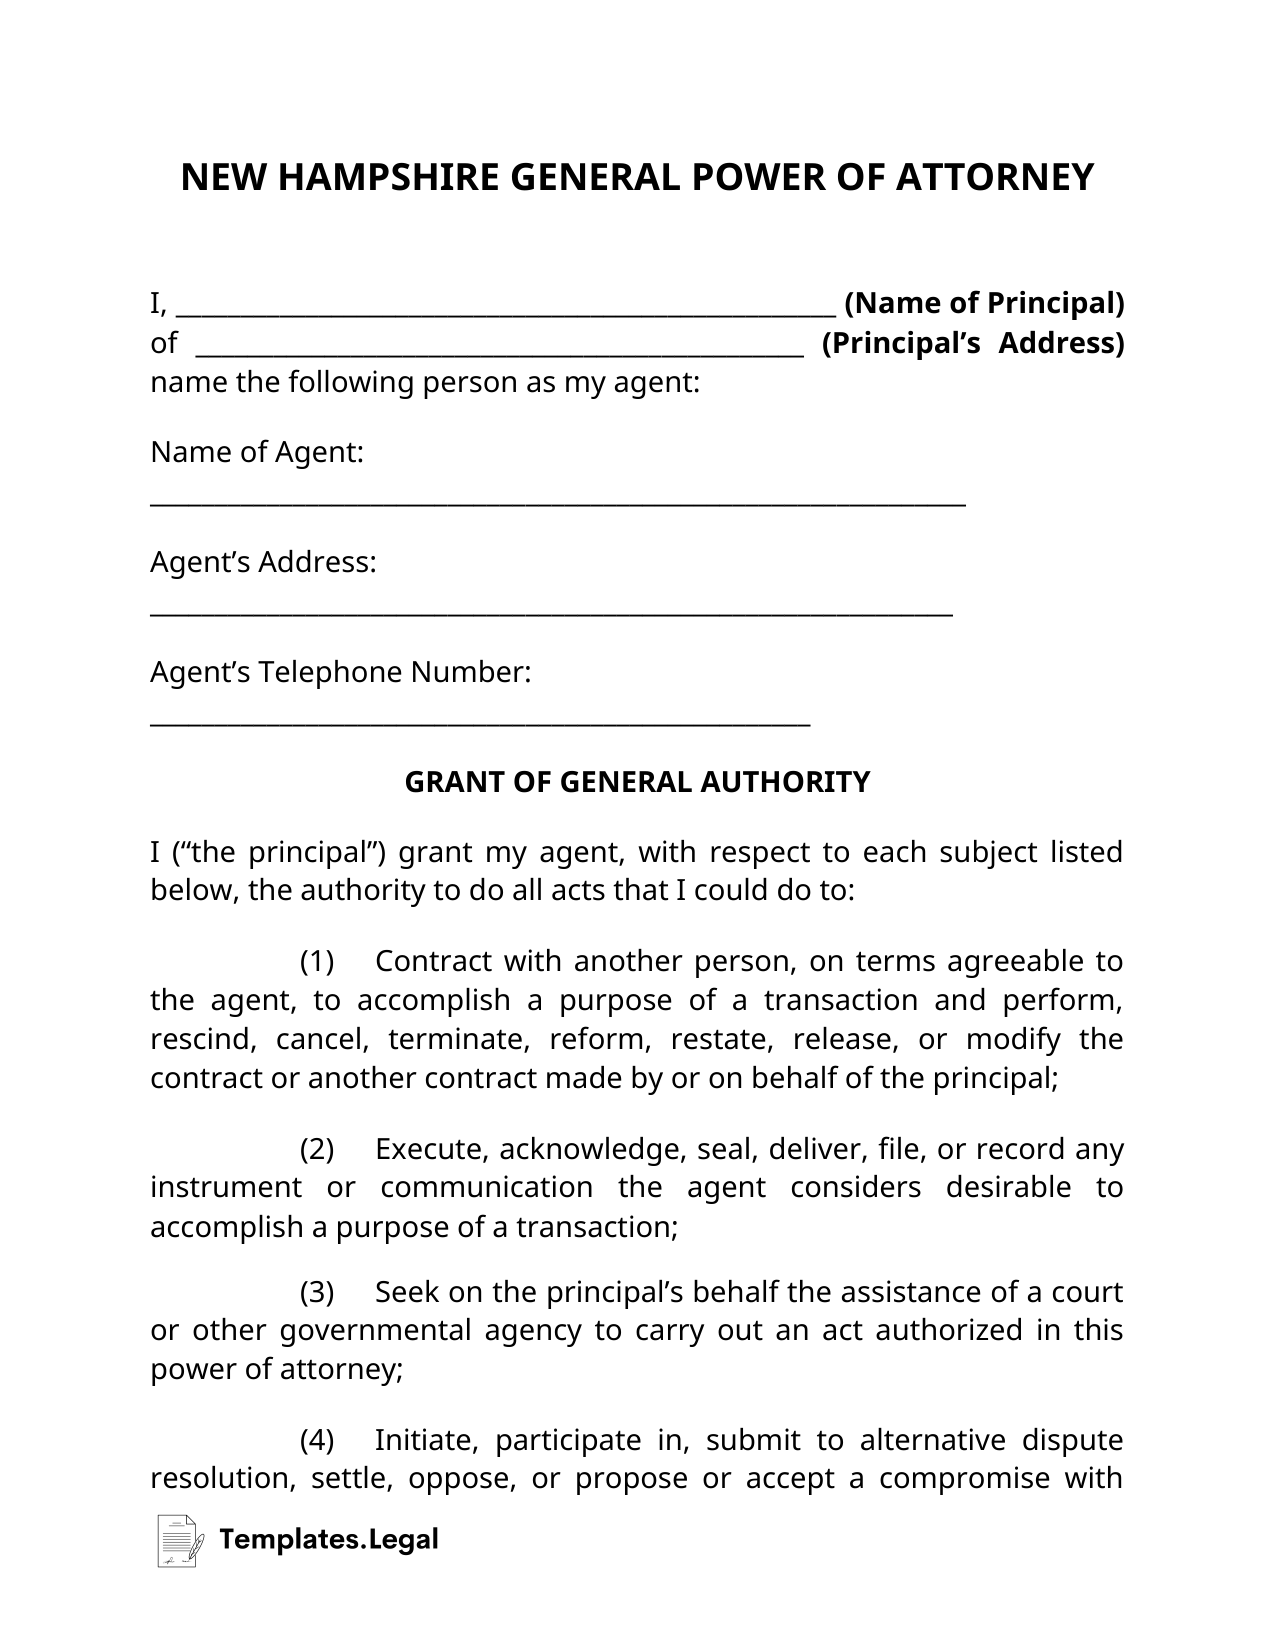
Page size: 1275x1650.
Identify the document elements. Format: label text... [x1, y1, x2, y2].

list Execute, acknowledge, seal, deliver, file, or record any instrument or communication the agent considers desirable to accomplish a purpose of a transaction; [150, 1128, 1125, 1246]
text NEW HAMPSHIRE GENERAL POWER OF ATTORNEY [150, 150, 1125, 201]
text Name of Agent: _______________________________________________________________ [150, 431, 1125, 511]
text I (“the principal”) grant my agent, with respect to each subject listed below, the authority to do all acts that I could do to: [150, 831, 1125, 909]
text Agent’s Address: ______________________________________________________________ [150, 542, 1125, 621]
text Agent’s Telephone Number: ___________________________________________________ [150, 652, 1125, 731]
text I, ___________________________________________________ (Name of Principal) of _______________________________________________ (Principal’s Address) name the following person as my agent: [150, 282, 1125, 401]
list Contract with another person, on terms agreeable to the agent, to accomplish a purpose of a transaction and perform, rescind, cancel, terminate, reform, restate, release, or modify the contract or another contract made by or on behalf of the principal; [150, 940, 1125, 1097]
picture [150, 1507, 445, 1575]
list Seek on the principal’s behalf the assistance of a court or other governmental agency to carry out an act authorized in this power of attorney; [150, 1271, 1125, 1388]
text GRANT OF GENERAL AUTHORITY [150, 761, 1125, 801]
